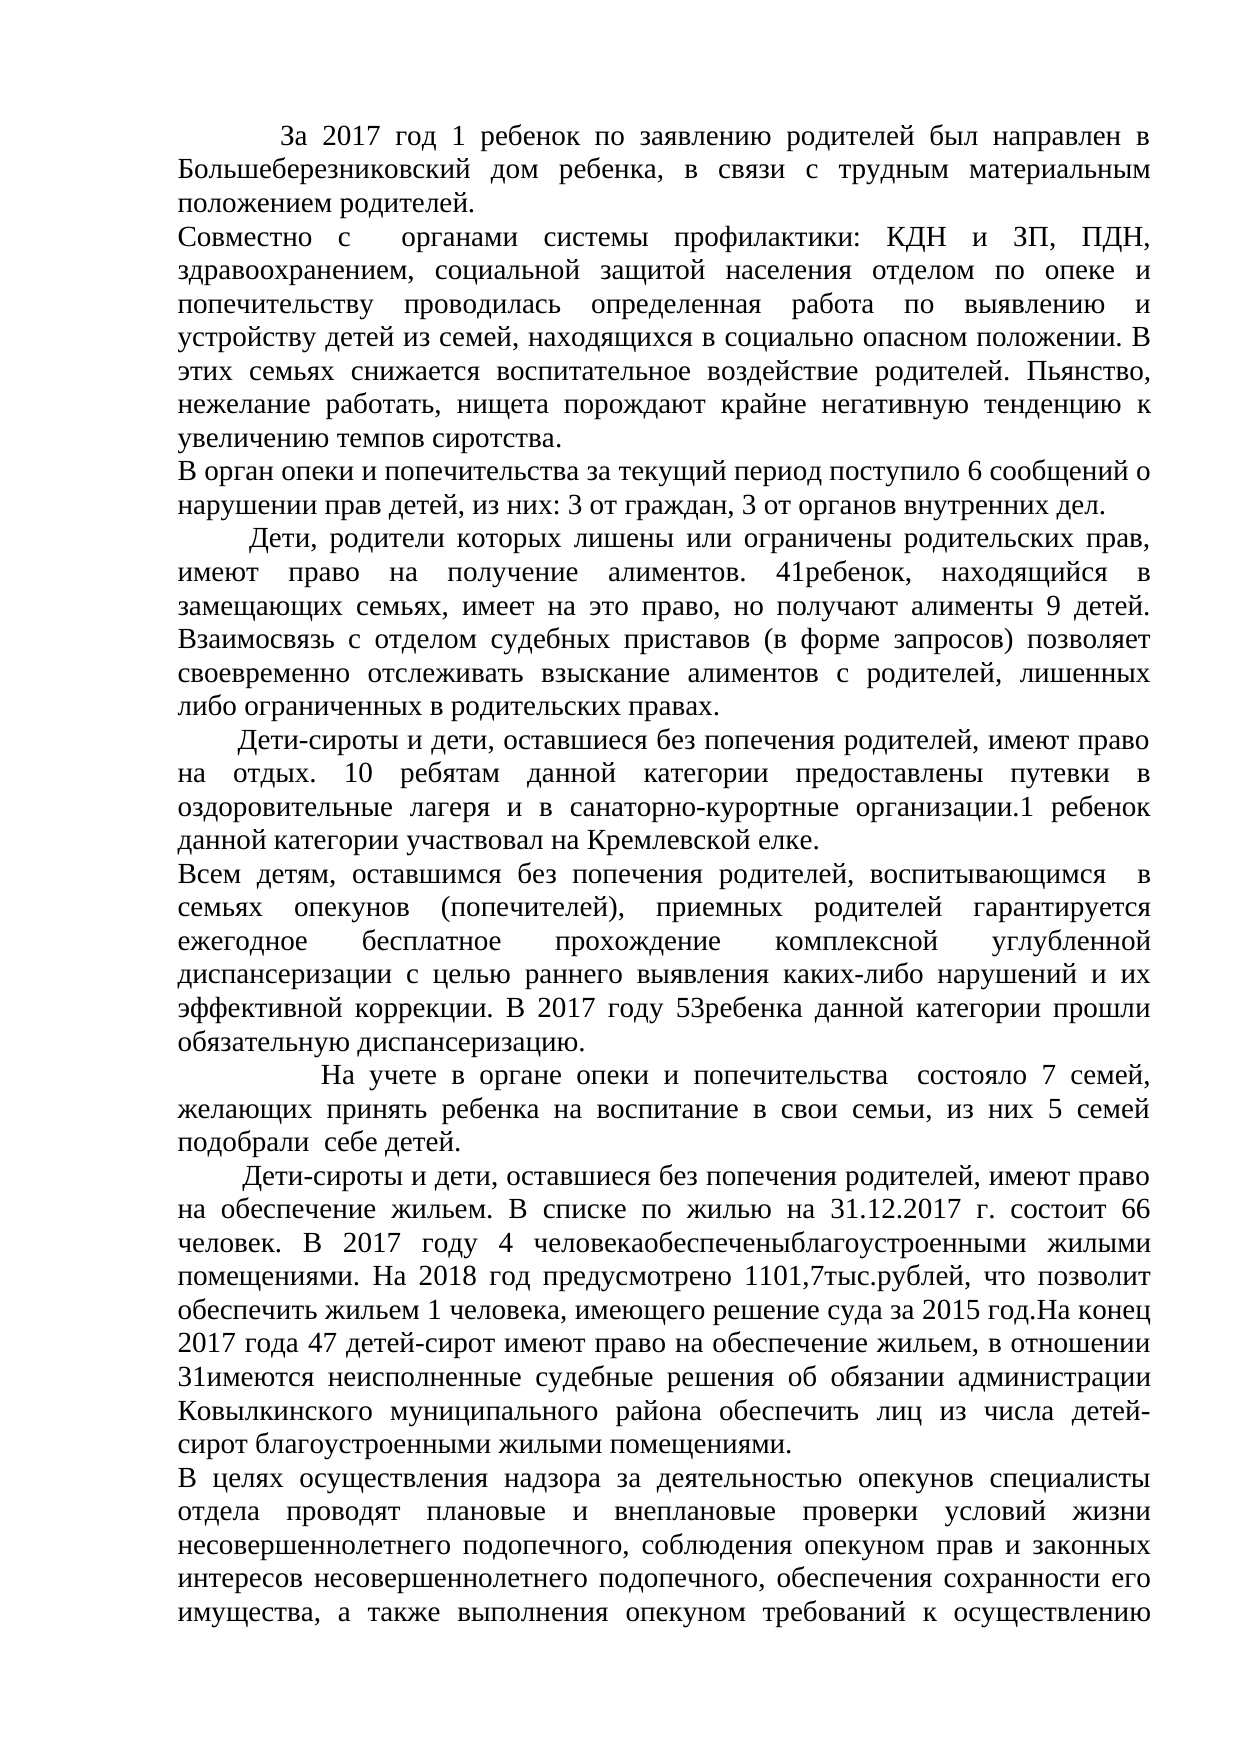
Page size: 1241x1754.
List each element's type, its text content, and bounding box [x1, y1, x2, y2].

text Дети, родители которых лишены или ограничены родительских прав, имеют право на получение алиментов. 41ребенок, находящийся в замещающих семьях, имеет на это право, но получают алименты 9 детей. Взаимосвязь с отделом судебных приставов (в форме запросов) позволяет своевременно отслеживать взыскание алиментов с родителей, лишенных либо ограниченных в родительских правах. [177, 521, 1152, 722]
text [177, 1460, 1152, 1627]
text Совместно с органами системы профилактики: КДН и ЗП, ПДН, здравоохранением, социальной защитой населения отделом по опеке и попечительству проводилась определенная работа по выявлению и устройству детей из семей, находящихся в социально опасном положении. В этих семьях снижается воспитательное воздействие родителей. Пьянство, нежелание работать, нищета порождают крайне негативную тенденцию к увеличению темпов сиротства. [177, 219, 1152, 453]
text Дети-сироты и дети, оставшиеся без попечения родителей, имеют право на обеспечение жильем. В списке по жилью на 31.12.2017 г. состоит 66 человек. В 2017 году 4 человекаобеспеченыблагоустроенными жилыми помещениями. На 2018 год предусмотрено 1101,7тыс.рублей, что позволит обеспечить жильем 1 человека, имеющего решение суда за 2015 год.На конец 2017 года 47 детей-сирот имеют право на обеспечение жильем, в отношении 31имеются неисполненные судебные решения об обязании администрации Ковылкинского муниципального района обеспечить лиц из числа детей-сирот благоустроенными жилыми помещениями. [177, 1158, 1152, 1460]
text Дети-сироты и дети, оставшиеся без попечения родителей, имеют право на отдых. 10 ребятам данной категории предоставлены путевки в оздоровительные лагеря и в санаторно-курортные организации.1 ребенок данной категории участвовал на Кремлевской елке. [177, 722, 1152, 856]
text За 2017 год 1 ребенок по заявлению родителей был направлен в Большеберезниковский дом ребенка, в связи с трудным материальным положением родителей. [177, 118, 1152, 219]
text На учете в органе опеки и попечительства состояло 7 семей, желающих принять ребенка на воспитание в свои семьи, из них 5 семей подобрали себе детей. [177, 1057, 1152, 1158]
text В орган опеки и попечительства за текущий период поступило 6 сообщений о нарушении прав детей, из них: 3 от граждан, 3 от органов внутренних дел. [177, 453, 1152, 521]
text Всем детям, оставшимся без попечения родителей, воспитывающимся в семьях опекунов (попечителей), приемных родителей гарантируется ежегодное бесплатное прохождение комплексной углубленной диспансеризации с целью раннего выявления каких-либо нарушений и их эффективной коррекции. В 2017 году 53ребенка данной категории прошли обязательную диспансеризацию. [177, 856, 1152, 1057]
